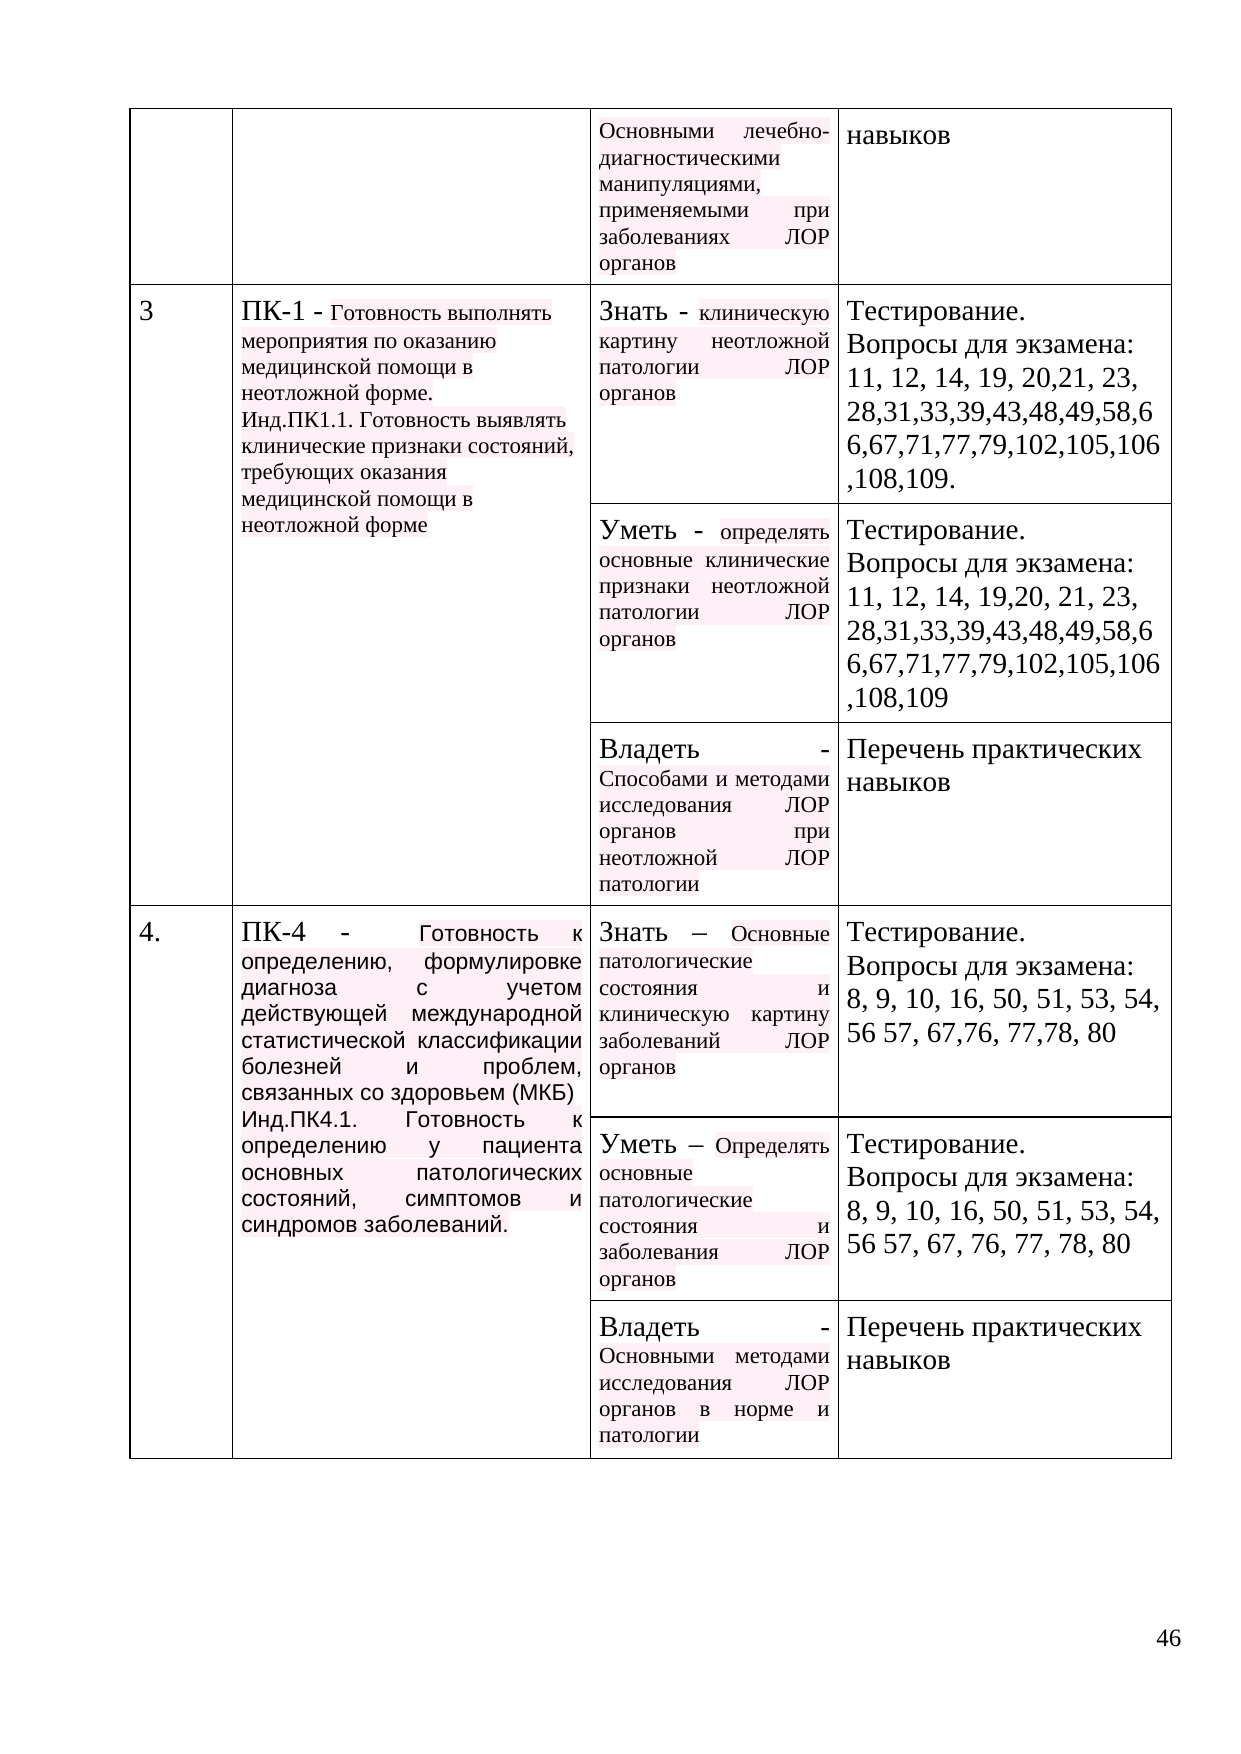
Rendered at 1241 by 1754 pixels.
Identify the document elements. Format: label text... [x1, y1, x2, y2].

table_cell Перечень практических навыков [839, 723, 1171, 905]
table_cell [839, 109, 1171, 284]
table_cell Уметь – Определять основные патологические состояния и заболевания ЛОР органов [591, 1118, 838, 1299]
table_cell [591, 109, 838, 284]
table_cell Перечень практических навыков [839, 1301, 1171, 1458]
table_cell Уметь - определять основные клинические признаки неотложной патологии ЛОР органов [591, 504, 838, 722]
table_cell Тестирование. Вопросы для экзамена: 8, 9, 10, 16, 50, 51, 53, 54, 56 57, 67,76, 77,78, 80 [839, 906, 1171, 1116]
table_cell ПК-4 - Готовность к определению, формулировке диагноза с учетом действующей международной статистической классификации болезней и проблем, связанных со здоровьем (МКБ) Инд.ПК4.1. Готовность к определению у пациента основных патологических состояний, симптомов и синдромов заболеваний. [233, 906, 590, 1458]
table_cell Тестирование. Вопросы для экзамена: 11, 12, 14, 19,20, 21, 23, 28,31,33,39,43,48,49,58,66,67,71,77,79,102,105,106,108,109 [839, 504, 1171, 722]
table_cell Владеть - Способами и методами исследования ЛОР органов при неотложной ЛОР патологии [591, 723, 838, 905]
table_cell Тестирование. Вопросы для экзамена: 8, 9, 10, 16, 50, 51, 53, 54, 56 57, 67, 76, 77, 78, 80 [839, 1118, 1171, 1299]
table_cell Знать - клиническую картину неотложной патологии ЛОР органов [591, 285, 838, 503]
table_cell ПК-1 - Готовность выполнять мероприятия по оказанию медицинской помощи в неотложной форме. Инд.ПК1.1. Готовность выявлять клинические признаки состояний, требующих оказания медицинской помощи в неотложной форме [233, 285, 590, 905]
table_cell Владеть - Основными методами исследования ЛОР органов в норме и патологии [591, 1301, 838, 1458]
table_cell Знать – Основные патологические состояния и клиническую картину заболеваний ЛОР органов [591, 906, 838, 1116]
table_cell Тестирование. Вопросы для экзамена: 11, 12, 14, 19, 20,21, 23, 28,31,33,39,43,48,49,58,66,67,71,77,79,102,105,106,108,109. [839, 285, 1171, 503]
table_cell 3 [131, 285, 232, 905]
table_cell 4. [131, 906, 232, 1458]
